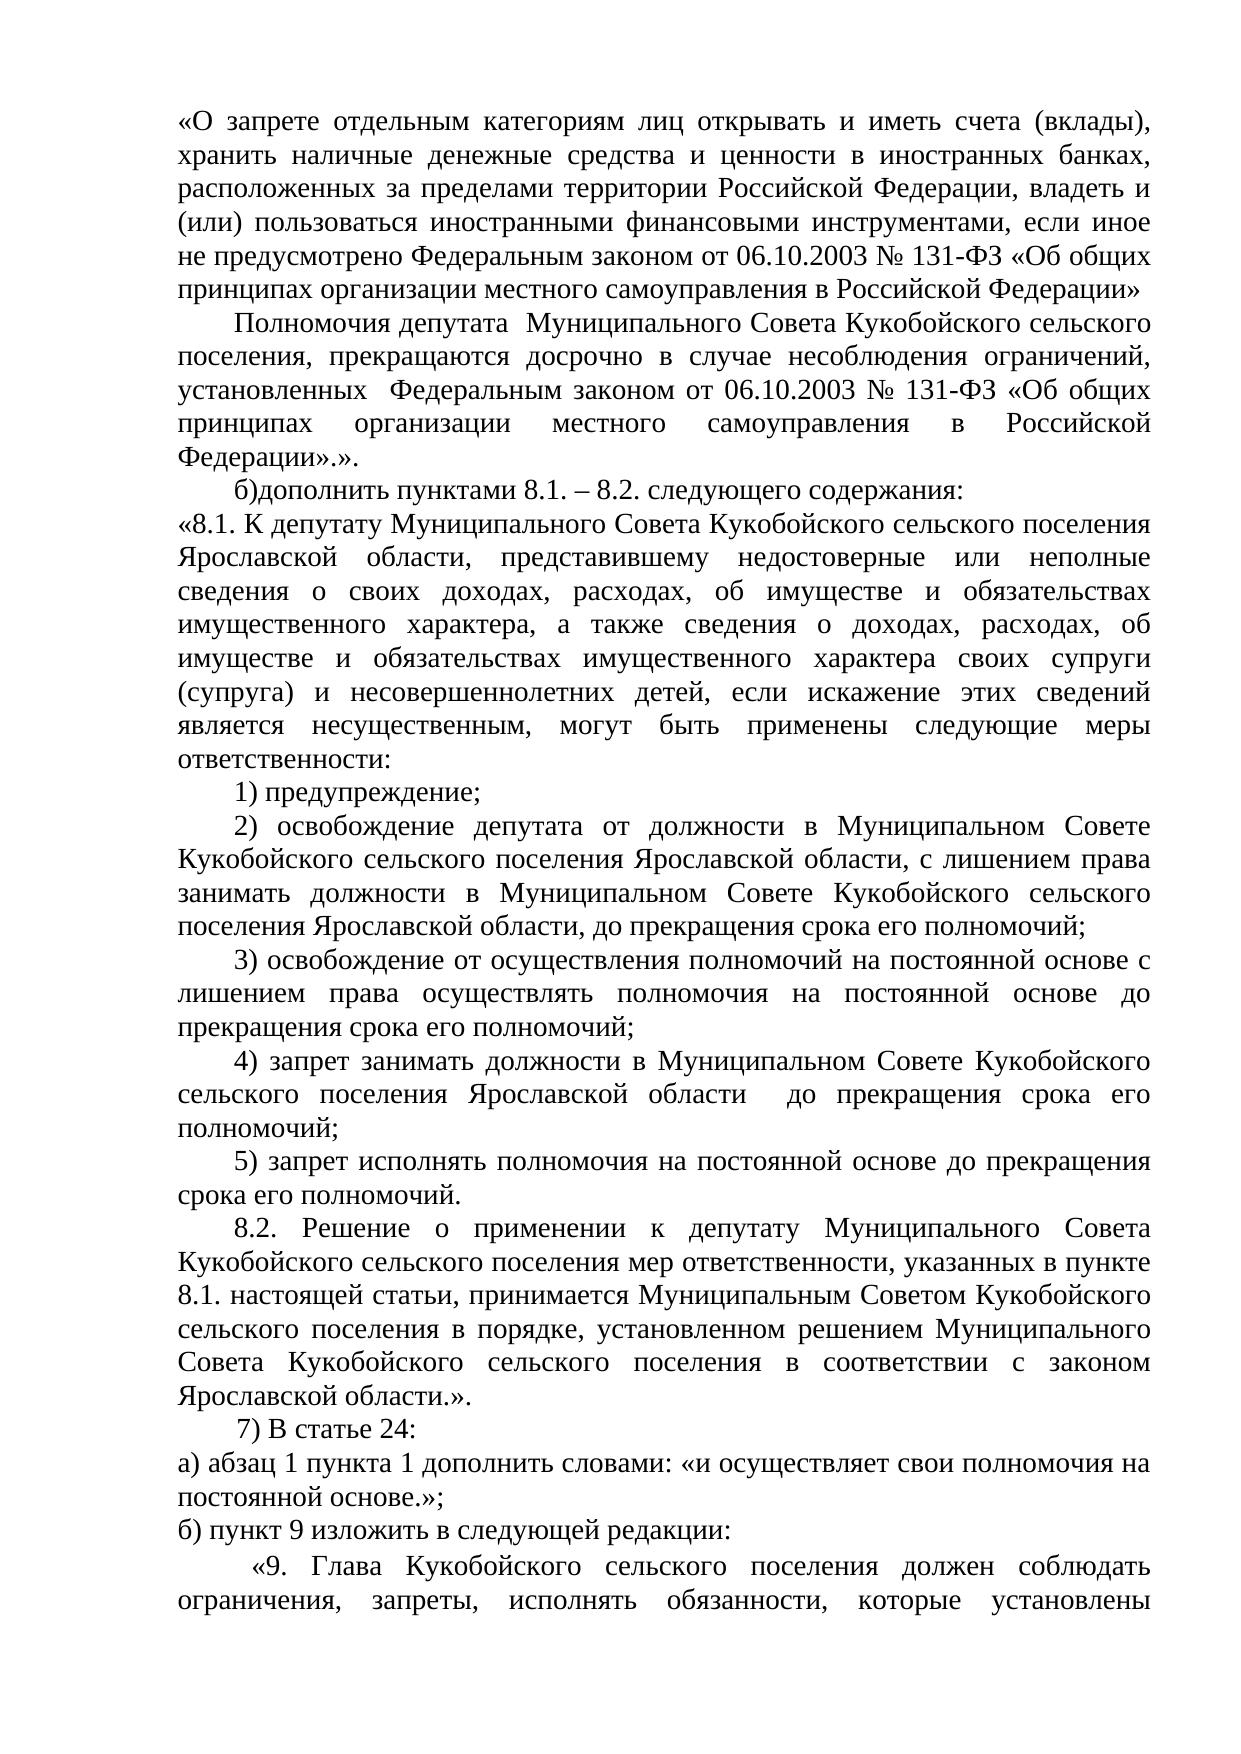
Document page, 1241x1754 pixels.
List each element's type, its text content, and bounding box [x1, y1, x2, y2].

text б)дополнить пунктами 8.1. – 8.2. следующего содержания: [177, 472, 1152, 506]
text а) абзац 1 пункта 1 дополнить словами: «и осуществляет свои полномочия на постоянной основе.»; [177, 1445, 1152, 1512]
text 3) освобождение от осуществления полномочий на постоянной основе с лишением права осуществлять полномочия на постоянной основе до прекращения срока его полномочий; [177, 942, 1152, 1043]
list б) пункт 9 изложить в следующей редакции: [177, 1512, 1152, 1546]
text 7) В статье 24: [177, 1412, 1152, 1445]
text 4) запрет занимать должности в Муниципальном Совете Кукобойского сельского поселения Ярославской области до прекращения срока его полномочий; [177, 1043, 1152, 1143]
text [177, 1548, 1152, 1615]
text «8.1. К депутату Муниципального Совета Кукобойского сельского поселения Ярославской области, представившему недостоверные или неполные сведения о своих доходах, расходах, об имуществе и обязательствах имущественного характера, а также сведения о доходах, расходах, об имуществе и обязательствах имущественного характера своих супруги (супруга) и несовершеннолетних детей, если искажение этих сведений является несущественным, могут быть применены следующие меры ответственности: [177, 506, 1152, 774]
text Полномочия депутата Муниципального Совета Кукобойского сельского поселения, прекращаются досрочно в случае несоблюдения ограничений, установленных Федеральным законом от 06.10.2003 № 131-ФЗ «Об общих принципах организации местного самоуправления в Российской Федерации».». [177, 305, 1152, 472]
text 2) освобождение депутата от должности в Муниципальном Совете Кукобойского сельского поселения Ярославской области, с лишением права занимать должности в Муниципальном Совете Кукобойского сельского поселения Ярославской области, до прекращения срока его полномочий; [177, 808, 1152, 942]
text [177, 103, 1152, 305]
text 8.2. Решение о применении к депутату Муниципального Совета Кукобойского сельского поселения мер ответственности, указанных в пункте 8.1. настоящей статьи, принимается Муниципальным Советом Кукобойского сельского поселения в порядке, установленном решением Муниципального Совета Кукобойского сельского поселения в соответствии с законом Ярославской области.». [177, 1210, 1152, 1412]
text 1) предупреждение; [177, 774, 1152, 808]
text 5) запрет исполнять полномочия на постоянной основе до прекращения срока его полномочий. [177, 1143, 1152, 1210]
